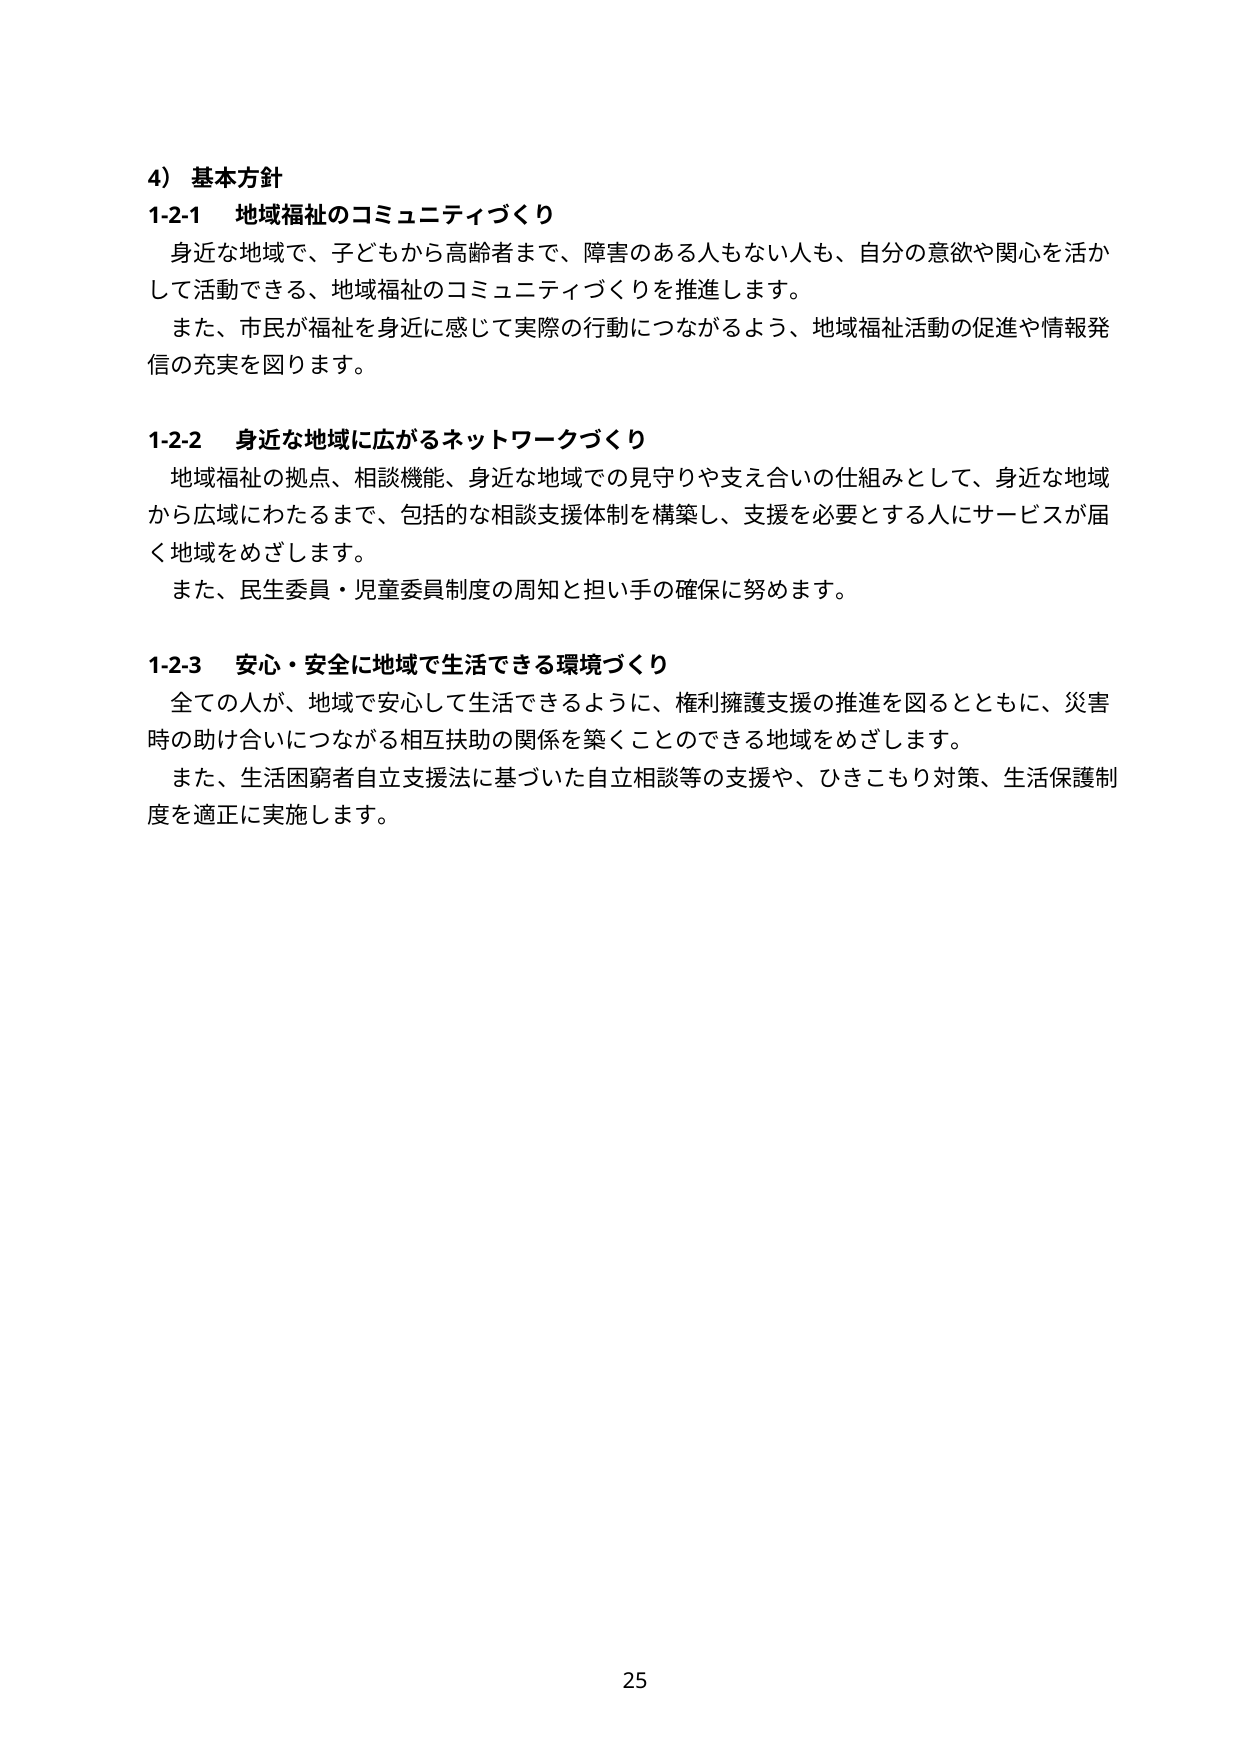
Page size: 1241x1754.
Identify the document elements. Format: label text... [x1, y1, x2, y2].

text また、生活困窮者自立支援法に基づいた自立相談等の支援や、ひきこもり対策、生活保護制度を適正に実施します。 [148, 758, 1122, 833]
text また、市民が福祉を身近に感じて実際の行動につながるよう、地域福祉活動の促進や情報発信の充実を図ります。 [148, 308, 1122, 383]
text 地域福祉の拠点、相談機能、身近な地域での見守りや支え合いの仕組みとして、身近な地域から広域にわたるまで、包括的な相談支援体制を構築し、支援を必要とする人にサービスが届く地域をめざします。 [148, 458, 1122, 570]
text 身近な地域で、子どもから高齢者まで、障害のある人もない人も、自分の意欲や関心を活かして活動できる、地域福祉のコミュニティづくりを推進します。 [148, 233, 1122, 308]
list 地域福祉のコミュニティづくり [148, 195, 1122, 233]
list 基本方針 [148, 158, 1122, 195]
list 安心・安全に地域で生活できる環境づくり [148, 645, 1122, 683]
list 身近な地域に広がるネットワークづくり [148, 420, 1122, 458]
text また、民生委員・児童委員制度の周知と担い手の確保に努めます。 [148, 570, 1122, 608]
text 全ての人が、地域で安心して生活できるように、権利擁護支援の推進を図るとともに、災害時の助け合いにつながる相互扶助の関係を築くことのできる地域をめざします。 [148, 683, 1122, 758]
